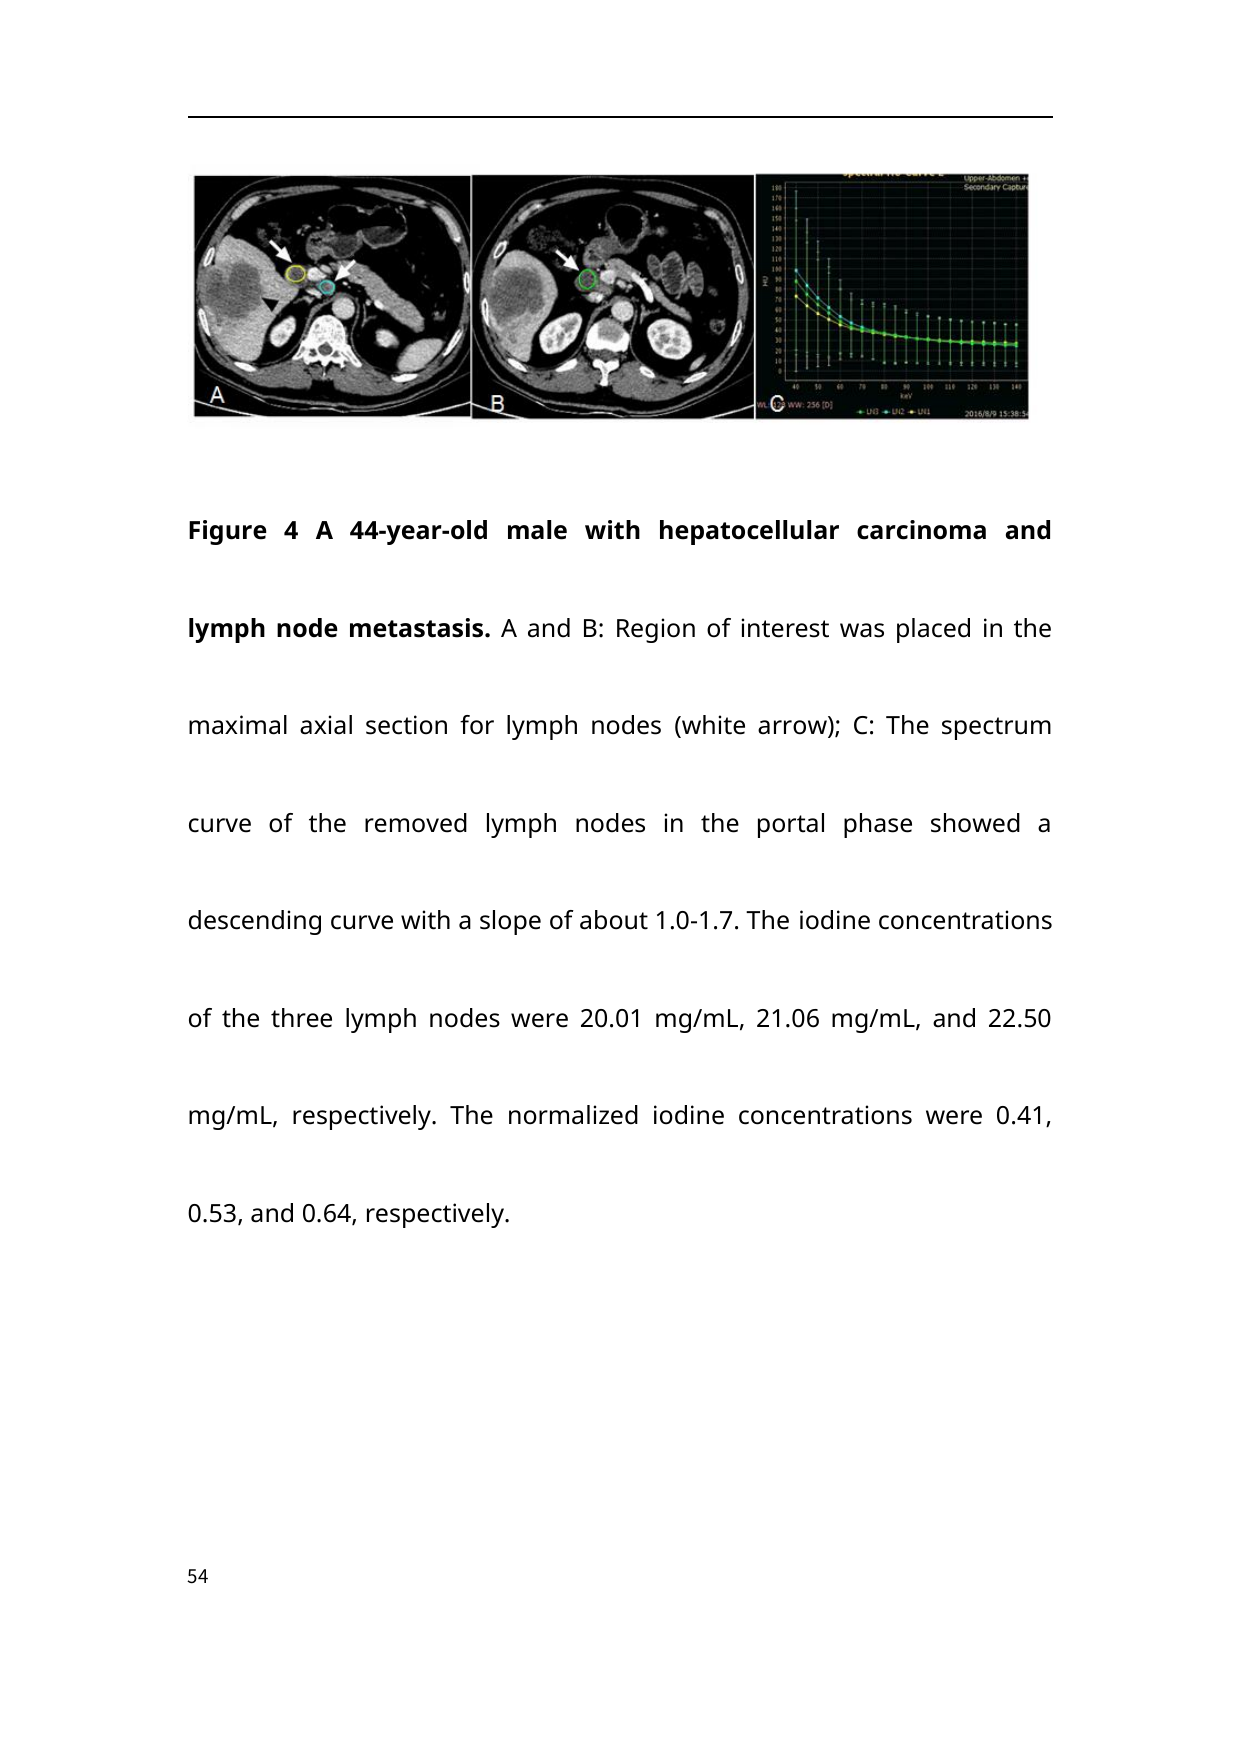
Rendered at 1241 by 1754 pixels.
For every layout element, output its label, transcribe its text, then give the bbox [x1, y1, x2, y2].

picture [187, 157, 1054, 453]
text Figure 4 A 44-year-old male with hepatocellular carcinoma and lymph node metastasis. A and B: Region of interest was placed in the maximal axial section for lymph nodes (white arrow); C: The spectrum curve of the removed lymph nodes in the portal phase showed a descending curve with a slope of about 1.0-1.7. The iodine concentrations of the three lymph nodes were 20.01 mg/mL, 21.06 mg/mL, and 22.50 mg/mL, respectively. The normalized iodine concentrations were 0.41, 0.53, and 0.64, respectively. [187, 498, 1053, 1245]
